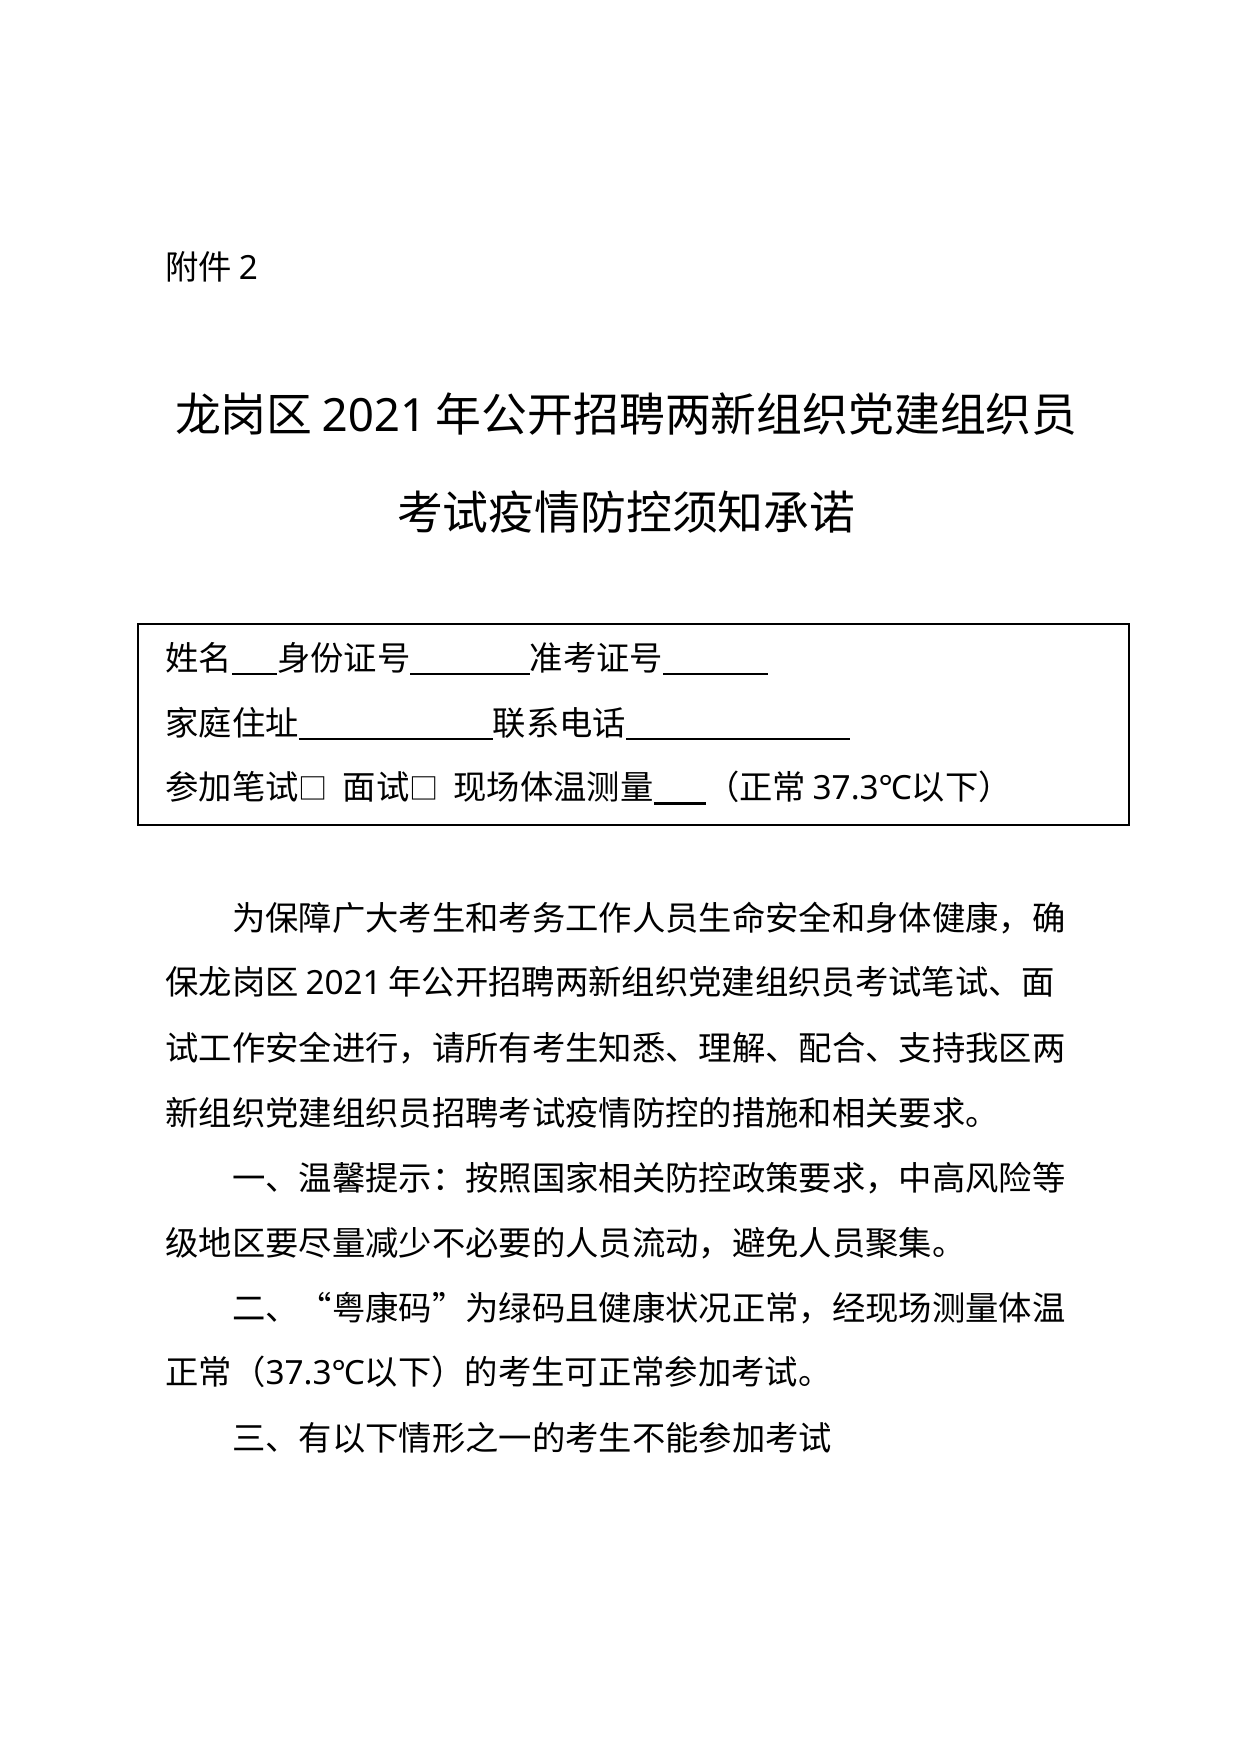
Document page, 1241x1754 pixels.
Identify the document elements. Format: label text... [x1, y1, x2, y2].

text 为保障广大考生和考务工作人员生命安全和身体健康，确保龙岗区2021年公开招聘两新组织党建组织员考试笔试、面试工作安全进行，请所有考生知悉、理解、配合、支持我区两新组织党建组织员招聘考试疫情防控的措施和相关要求。 [165, 883, 1087, 1143]
text 附件2 [165, 233, 1087, 298]
text 三、有以下情形之一的考生不能参加考试 [165, 1403, 1087, 1468]
text 家庭住址 联系电话 [165, 688, 1087, 753]
text 姓名 身份证号 准考证号 [165, 625, 1087, 688]
text 一、温馨提示：按照国家相关防控政策要求，中高风险等级地区要尽量减少不必要的人员流动，避免人员聚集。 [165, 1143, 1087, 1273]
text 二、“粤康码”为绿码且健康状况正常，经现场测量体温正常（37.3℃以下）的考生可正常参加考试。 [165, 1273, 1087, 1403]
text 参加笔试□ 面试□ 现场体温测量 （正常37.3℃以下） [165, 753, 1087, 818]
text 龙岗区2021年公开招聘两新组织党建组织员考试疫情防控须知承诺 [165, 363, 1087, 558]
